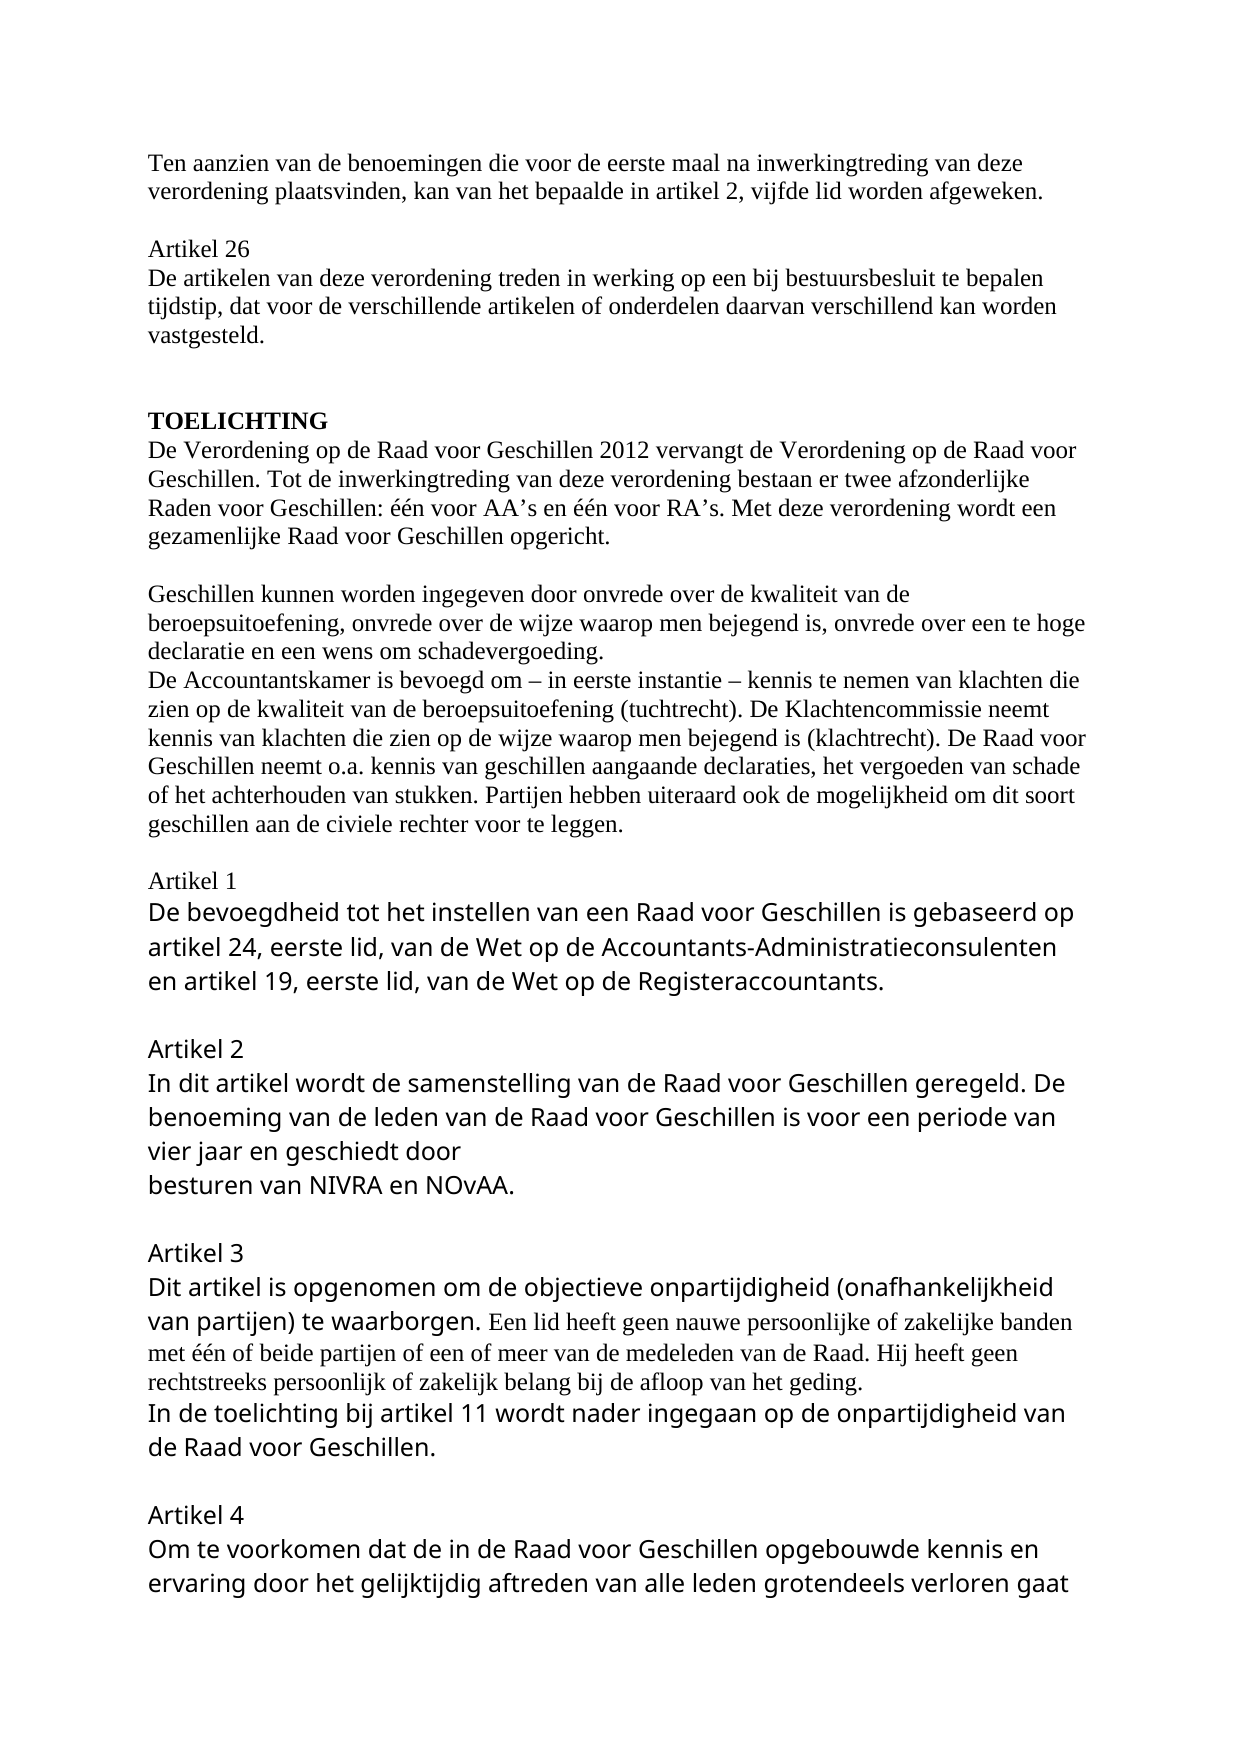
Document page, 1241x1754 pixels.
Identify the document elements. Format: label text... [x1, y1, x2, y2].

text Artikel 26 [148, 234, 1093, 263]
text Geschillen kunnen worden ingegeven door onvrede over de kwaliteit van de beroepsuitoefening, onvrede over de wijze waarop men bejegend is, onvrede over een te hoge declaratie en een wens om schadevergoeding. [148, 579, 1093, 665]
text In dit artikel wordt de samenstelling van de Raad voor Geschillen geregeld. De benoeming van de leden van de Raad voor Geschillen is voor een periode van vier jaar en geschiedt door [148, 1065, 1093, 1168]
text Artikel 1 [148, 866, 1093, 895]
text Ten aanzien van de benoemingen die voor de eerste maal na inwerkingtreding van deze verordening plaatsvinden, kan van het bepaalde in artikel 2, vijfde lid worden afgeweken. [148, 148, 1093, 205]
text Artikel 2 [148, 1031, 1093, 1065]
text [148, 1532, 1093, 1600]
text Artikel 4 [148, 1498, 1093, 1532]
text In de toelichting bij artikel 11 wordt nader ingegaan op de onpartijdigheid van de Raad voor Geschillen. [148, 1395, 1093, 1463]
text De artikelen van deze verordening treden in werking op een bij bestuursbesluit te bepalen tijdstip, dat voor de verschillende artikelen of onderdelen daarvan verschillend kan worden vastgesteld. [148, 263, 1093, 349]
text De bevoegdheid tot het instellen van een Raad voor Geschillen is gebaseerd op artikel 24, eerste lid, van de Wet op de Accountants-Administratieconsulenten en artikel 19, eerste lid, van de Wet op de Registeraccountants. [148, 895, 1093, 997]
text TOELICHTING [148, 406, 1093, 435]
text besturen van NIVRA en NOvAA. [148, 1168, 1093, 1202]
text Dit artikel is opgenomen om de objectieve onpartijdigheid (onafhankelijkheid van partijen) te waarborgen. Een lid heeft geen nauwe persoonlijke of zakelijke banden met één of beide partijen of een of meer van de medeleden van de Raad. Hij heeft geen rechtstreeks persoonlijk of zakelijk belang bij de afloop van het geding. [148, 1270, 1093, 1395]
text De Verordening op de Raad voor Geschillen 2012 vervangt de Verordening op de Raad voor Geschillen. Tot de inwerkingtreding van deze verordening bestaan er twee afzonderlijke Raden voor Geschillen: één voor AA’s en één voor RA’s. Met deze verordening wordt een gezamenlijke Raad voor Geschillen opgericht. [148, 435, 1093, 550]
text Artikel 3 [148, 1236, 1093, 1270]
text De Accountantskamer is bevoegd om – in eerste instantie – kennis te nemen van klachten die zien op de kwaliteit van de beroepsuitoefening (tuchtrecht). De Klachtencommissie neemt kennis van klachten die zien op de wijze waarop men bejegend is (klachtrecht). De Raad voor Geschillen neemt o.a. kennis van geschillen aangaande declaraties, het vergoeden van schade of het achterhouden van stukken. Partijen hebben uiteraard ook de mogelijkheid om dit soort geschillen aan de civiele rechter voor te leggen. [148, 665, 1093, 838]
